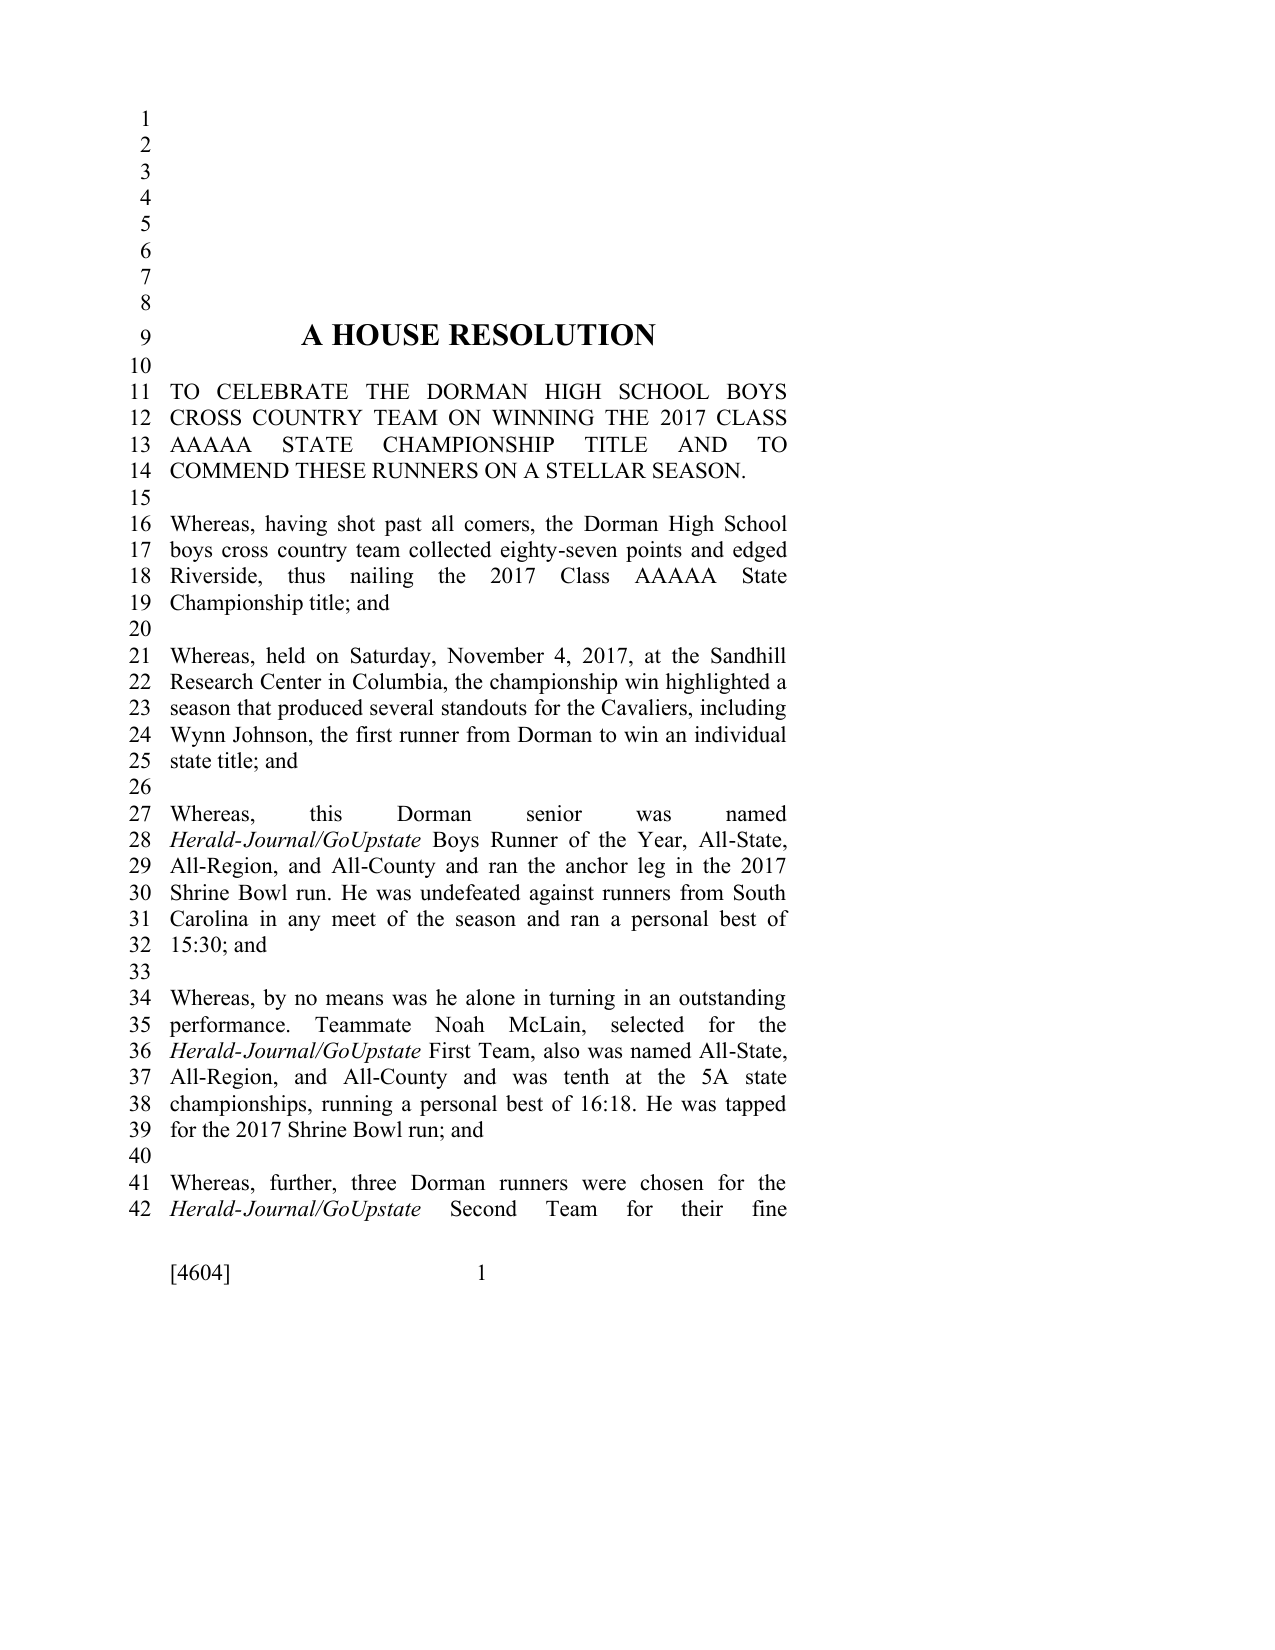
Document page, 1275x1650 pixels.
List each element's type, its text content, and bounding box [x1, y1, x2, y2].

text TO CELEBRATE THE DORMAN HIGH SCHOOL BOYS CROSS COUNTRY TEAM ON WINNING THE 2017 CLASS AAAAA STATE CHAMPIONSHIP TITLE AND TO COMMEND THESE RUNNERS ON A STELLAR SEASON. [169, 378, 787, 483]
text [169, 1169, 787, 1221]
text Whereas, by no means was he alone in turning in an outstanding performance. Teammate Noah McLain, selected for the Herald-Journal/GoUpstate First Team, also was named All-State, All-Region, and All-County and was tenth at the 5A state championships, running a personal best of 16:18. He was tapped for the 2017 Shrine Bowl run; and [169, 984, 787, 1142]
text Whereas, this Dorman senior was named Herald-Journal/GoUpstate Boys Runner of the Year, All-State, All-Region, and All-County and ran the anchor leg in the 2017 Shrine Bowl run. He was undefeated against runners from South Carolina in any meet of the season and ran a personal best of 15:30; and [169, 800, 787, 958]
text A HOUSE RESOLUTION [169, 316, 787, 352]
text Whereas, held on Saturday, November 4, 2017, at the Sandhill Research Center in Columbia, the championship win highlighted a season that produced several standouts for the Cavaliers, including Wynn Johnson, the first runner from Dorman to win an individual state title; and [169, 642, 787, 773]
text Whereas, having shot past all comers, the Dorman High School boys cross country team collected eighty-seven points and edged Riverside, thus nailing the 2017 Class AAAAA State Championship title; and [169, 510, 787, 615]
